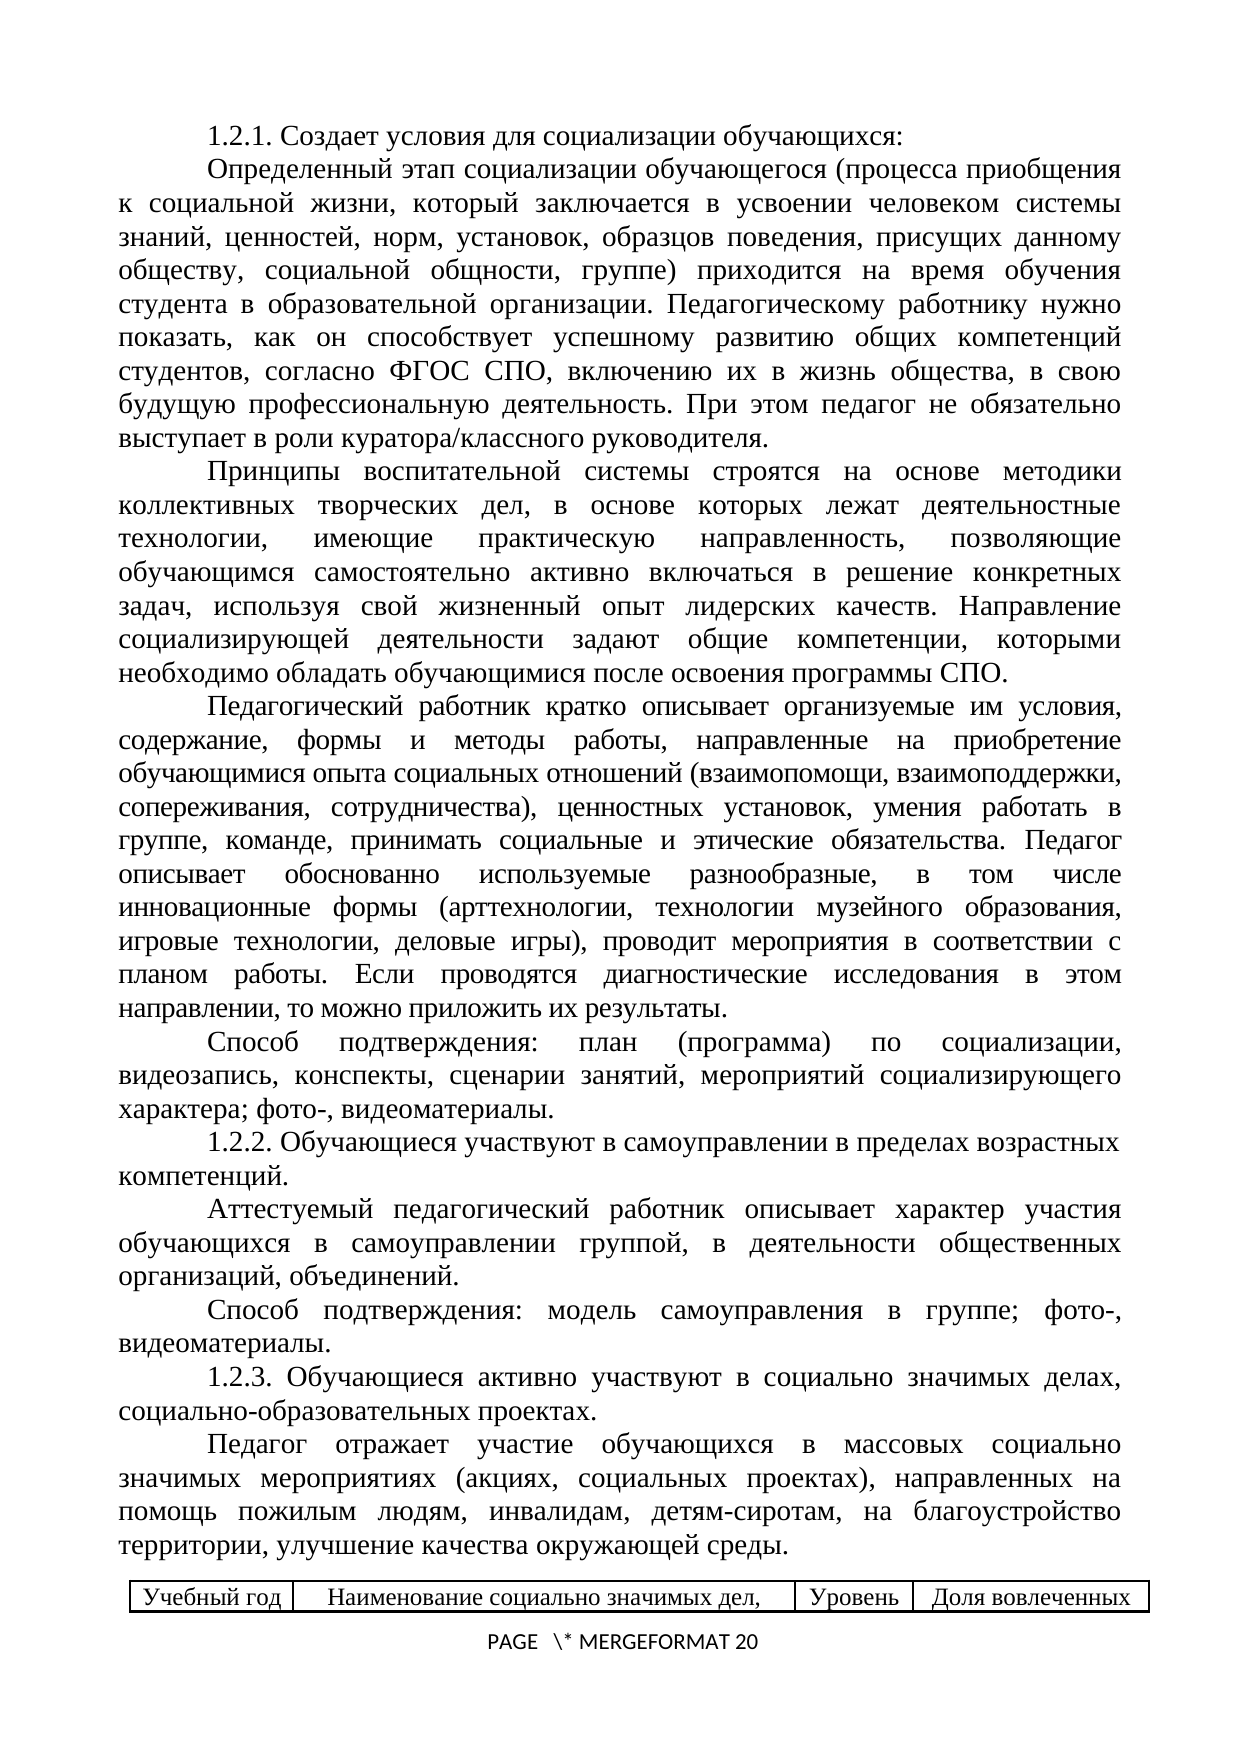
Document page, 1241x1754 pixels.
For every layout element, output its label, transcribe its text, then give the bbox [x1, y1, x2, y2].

table_header Учебный год [131, 1582, 292, 1610]
text Аттестуемый педагогический работник описывает характер участия обучающихся в самоуправлении группой, в деятельности общественных организаций, объединений. [118, 1191, 1122, 1292]
text 1.2.2. Обучающиеся участвуют в самоуправлении в пределах возрастных компетенций. [118, 1124, 1122, 1191]
text Способ подтверждения: план (программа) по социализации, видеозапись, конспекты, сценарии занятий, мероприятий социализирующего характера; фото-, видеоматериалы. [118, 1024, 1122, 1124]
text Принципы воспитательной системы строятся на основе методики коллективных творческих дел, в основе которых лежат деятельностные технологии, имеющие практическую направленность, позволяющие обучающимся самостоятельно активно включаться в решение конкретных задач, используя свой жизненный опыт лидерских качеств. Направление социализирующей деятельности задают общие компетенции, которыми необходимо обладать обучающимися после освоения программы СПО. [118, 453, 1122, 688]
text Педагогический работник кратко описывает организуемые им условия, содержание, формы и методы работы, направленные на приобретение обучающимися опыта социальных отношений (взаимопомощи, взаимоподдержки, сопереживания, сотрудничества), ценностных установок, умения работать в группе, команде, принимать социальные и этические обязательства. Педагог описывает обоснованно используемые разнообразные, в том числе инновационные формы (арттехнологии, технологии музейного образования, игровые технологии, деловые игры), проводит мероприятия в соответствии с планом работы. Если проводятся диагностические исследования в этом направлении, то можно приложить их результаты. [118, 688, 1122, 1024]
text 1.2.1. Создает условия для социализации обучающихся: [118, 118, 1122, 152]
text 1.2.3. Обучающиеся активно участвуют в социально значимых делах, социально-образовательных проектах. [118, 1359, 1122, 1426]
text Педагог отражает участие обучающихся в массовых социально значимых мероприятиях (акциях, социальных проектах), направленных на помощь пожилым людям, инвалидам, детям-сиротам, на благоустройство территории, улучшение качества окружающей среды. [118, 1426, 1122, 1560]
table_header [294, 1582, 794, 1610]
text Определенный этап социализации обучающегося (процесса приобщения к социальной жизни, который заключается в усвоении человеком системы знаний, ценностей, норм, установок, образцов поведения, присущих данному обществу, социальной общности, группе) приходится на время обучения студента в образовательной организации. Педагогическому работнику нужно показать, как он способствует успешному развитию общих компетенций студентов, согласно ФГОС СПО, включению их в жизнь общества, в свою будущую профессиональную деятельность. При этом педагог не обязательно выступает в роли куратора/классного руководителя. [118, 152, 1122, 453]
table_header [914, 1582, 1148, 1610]
table_header Уровень [796, 1582, 912, 1610]
text Способ подтверждения: модель самоуправления в группе; фото-, видеоматериалы. [118, 1292, 1122, 1359]
